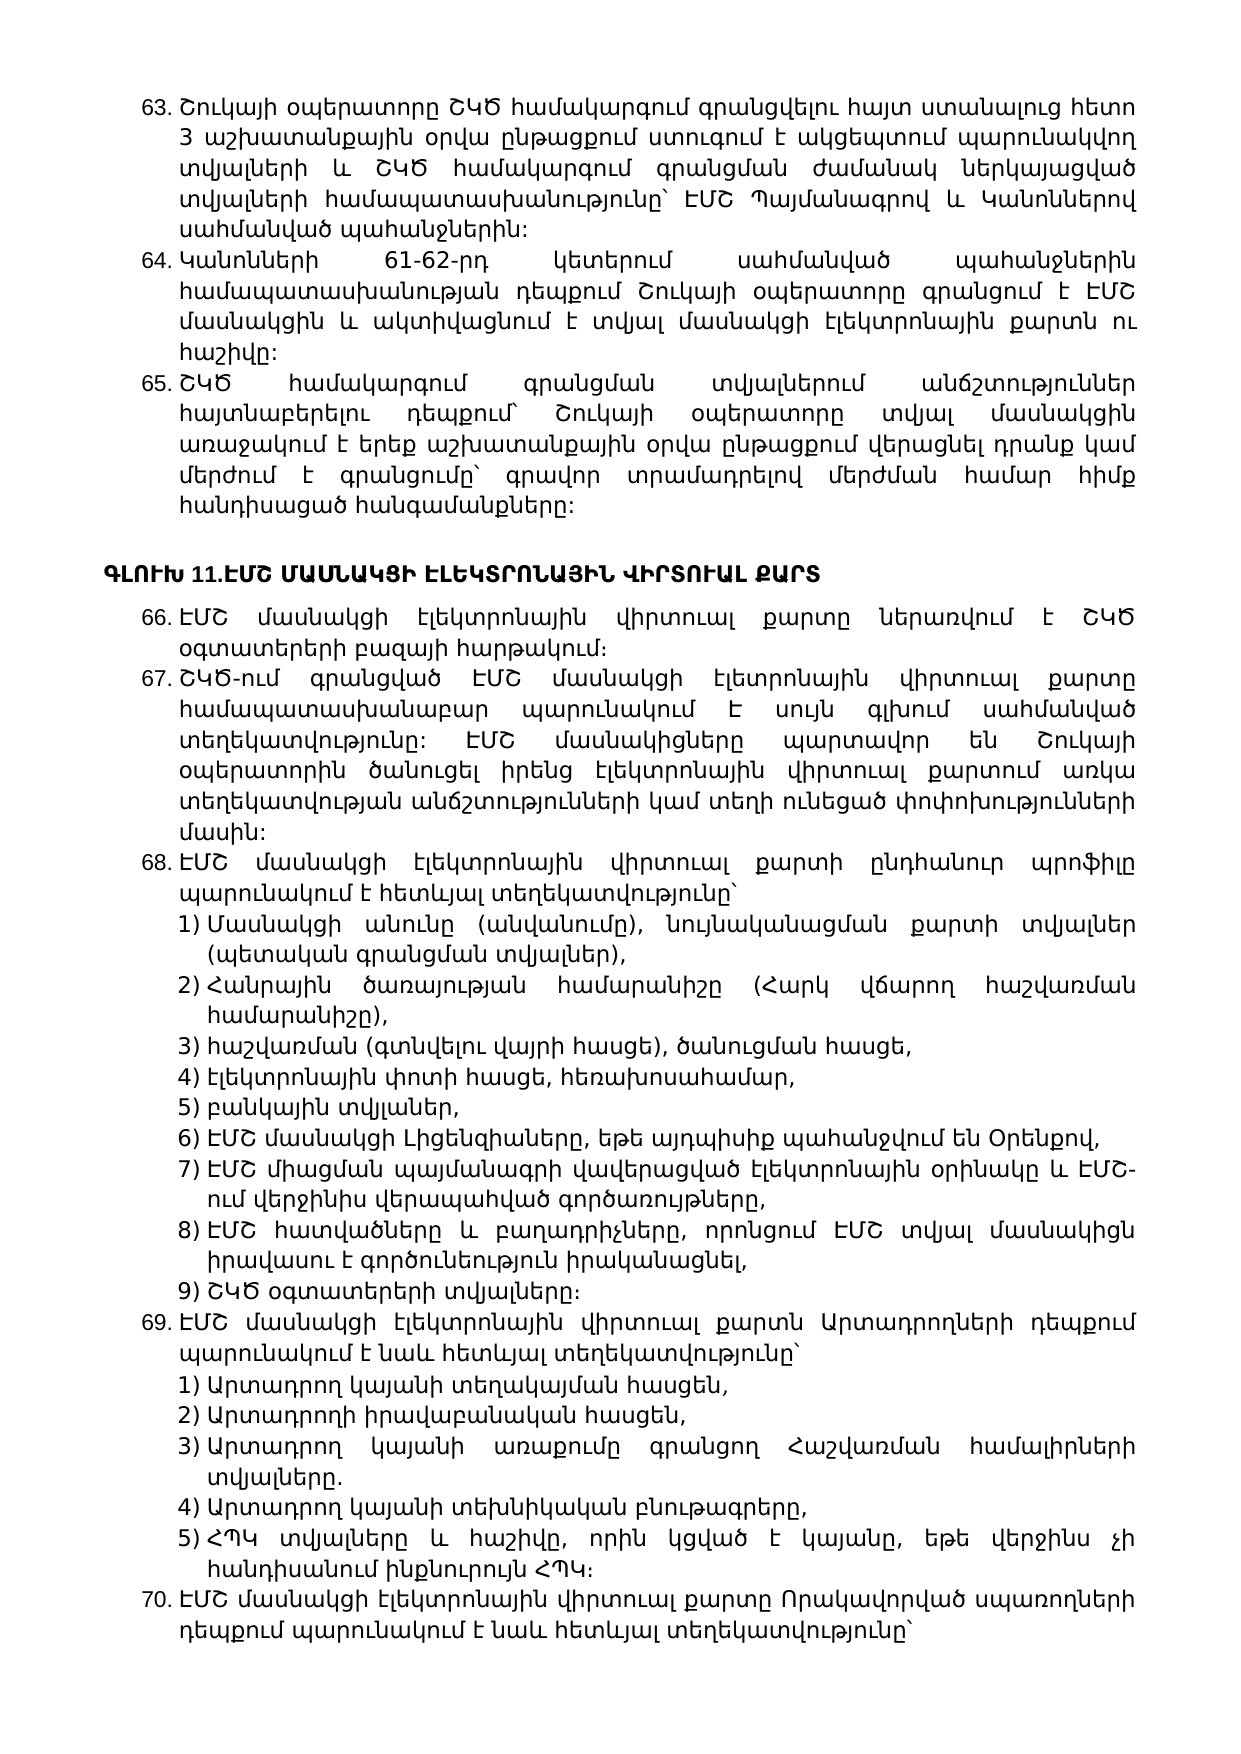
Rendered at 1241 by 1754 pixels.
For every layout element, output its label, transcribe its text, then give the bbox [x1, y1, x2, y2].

text Շուկայի օպերատորը ՇԿԾ համակարգում գրանցվելու հայտ ստանալուց հետո 3 աշխատանքային օրվա ընթացքում ստուգում է ակցեպտում պարունակվող տվյալների և ՇԿԾ համակարգում գրանցման ժամանակ ներկայացված տվյալների համապատասխանությունը՝ ԷՄՇ Պայմանագրով և Կանոններով սահմանված պահանջներին: [141, 94, 1137, 243]
text ՇԿԾ-ում գրանցված ԷՄՇ մասնակցի էլետրոնային վիրտուալ քարտը համապատասխանաբար պարունակում Է սույն գլխում սահմանված տեղեկատվությունը: ԷՄՇ մասնակիցները պարտավոր են Շուկայի օպերատորին ծանուցել իրենց էլեկտրոնային վիրտուալ քարտում առկա տեղեկատվության անճշտությունների կամ տեղի ունեցած փոփոխությունների մասին: [141, 665, 1137, 845]
text Հանրային ծառայության համարանիշը (Հարկ վճարող հաշվառման համարանիշը), [177, 972, 1137, 1029]
text Արտադրող կայանի տեղակայման հասցեն, [177, 1370, 1137, 1398]
text հաշվառման (գտնվելու վայրի հասցե), ծանուցման հասցե, [177, 1033, 1137, 1060]
text Մասնակցի անունը (անվանումը), նույնականացման քարտի տվյալներ (պետական գրանցման տվյալներ), [177, 911, 1137, 968]
text ՇԿԾ համակարգում գրանցման տվյալներում անճշտություններ հայտնաբերելու դեպքում՝ Շուկայի օպերատորը տվյալ մասնակցին առաջակում է երեք աշխատանքային օրվա ընթացքում վերացնել դրանք կամ մերժում է գրանցումը՝ գրավոր տրամադրելով մերժման համար հիմք հանդիսացած հանգամանքները: [141, 370, 1137, 519]
text ԷՄՇ միացման պայմանագրի վավերացված էլեկտրոնային օրինակը և ԷՄՇ-ում վերջինիս վերապահված գործառույթները, [177, 1156, 1137, 1213]
text ԷՄՇ մասնակցի էլեկտրոնային վիրտուալ քարտը ներառվում է ՇԿԾ օգտատերերի բազայի հարթակում։ [141, 604, 1137, 661]
text Արտադրողի իրավաբանական հասցեն, [177, 1403, 1137, 1429]
text Արտադրող կայանի առաքումը գրանցող Հաշվառման համալիրների տվյալները. [177, 1433, 1137, 1491]
text ՇԿԾ օգտատերերի տվյալները։ [177, 1278, 1137, 1305]
text Կանոնների 61-62-րդ կետերում սահմանված պահանջներին համապատասխանության դեպքում Շուկայի օպերատորը գրանցում է ԷՄՇ մասնակցին և ակտիվացնում է տվյալ մասնակցի էլեկտրոնային քարտն ու հաշիվը: [141, 247, 1137, 366]
text ԷՄՇ մասնակցի էլեկտրոնային վիրտուալ քարտը Որակավորված սպառողների դեպքում պարունակում է նաև հետևյալ տեղեկատվությունը՝ [141, 1586, 1137, 1644]
text ԷՄՇ մասնակցի Lիցենզիաները, եթե այդպիսիք պահանջվում են Օրենքով, [177, 1125, 1137, 1152]
text ՀՊԿ տվյալները և հաշիվը, որին կցված է կայանը, եթե վերջինս չի հանդիսանում ինքնուրույն ՀՊԿ։ [177, 1525, 1137, 1582]
text էլեկտրոնային փոտի հասցե, հեռախոսահամար, [177, 1064, 1137, 1091]
subtitle ԷՄՇ ՄԱՍՆԱԿՑԻ ԷԼԵԿՏՐՈՆԱՅԻՆ ՎԻՐՏՈՒԱԼ ՔԱՐՏ [103, 561, 1137, 587]
text ԷՄՇ հատվածները և բաղադրիչները, որոնցում ԷՄՇ տվյալ մասնակիցն իրավասու է գործունեություն իրականացնել, [177, 1217, 1137, 1274]
text ԷՄՇ մասնակցի էլեկտրոնային վիրտուալ քարտի ընդհանուր պրոֆիլը պարունակում է հետևյալ տեղեկատվությունը՝ [141, 849, 1137, 907]
text ԷՄՇ մասնակցի էլեկտրոնային վիրտուալ քարտն Արտադրողների դեպքում պարունակում է նաև հետևյալ տեղեկատվությունը՝ [141, 1309, 1137, 1366]
text բանկային տվյլաներ, [177, 1094, 1137, 1121]
text Արտադրող կայանի տեխնիկական բնութագրերը, [177, 1494, 1137, 1521]
